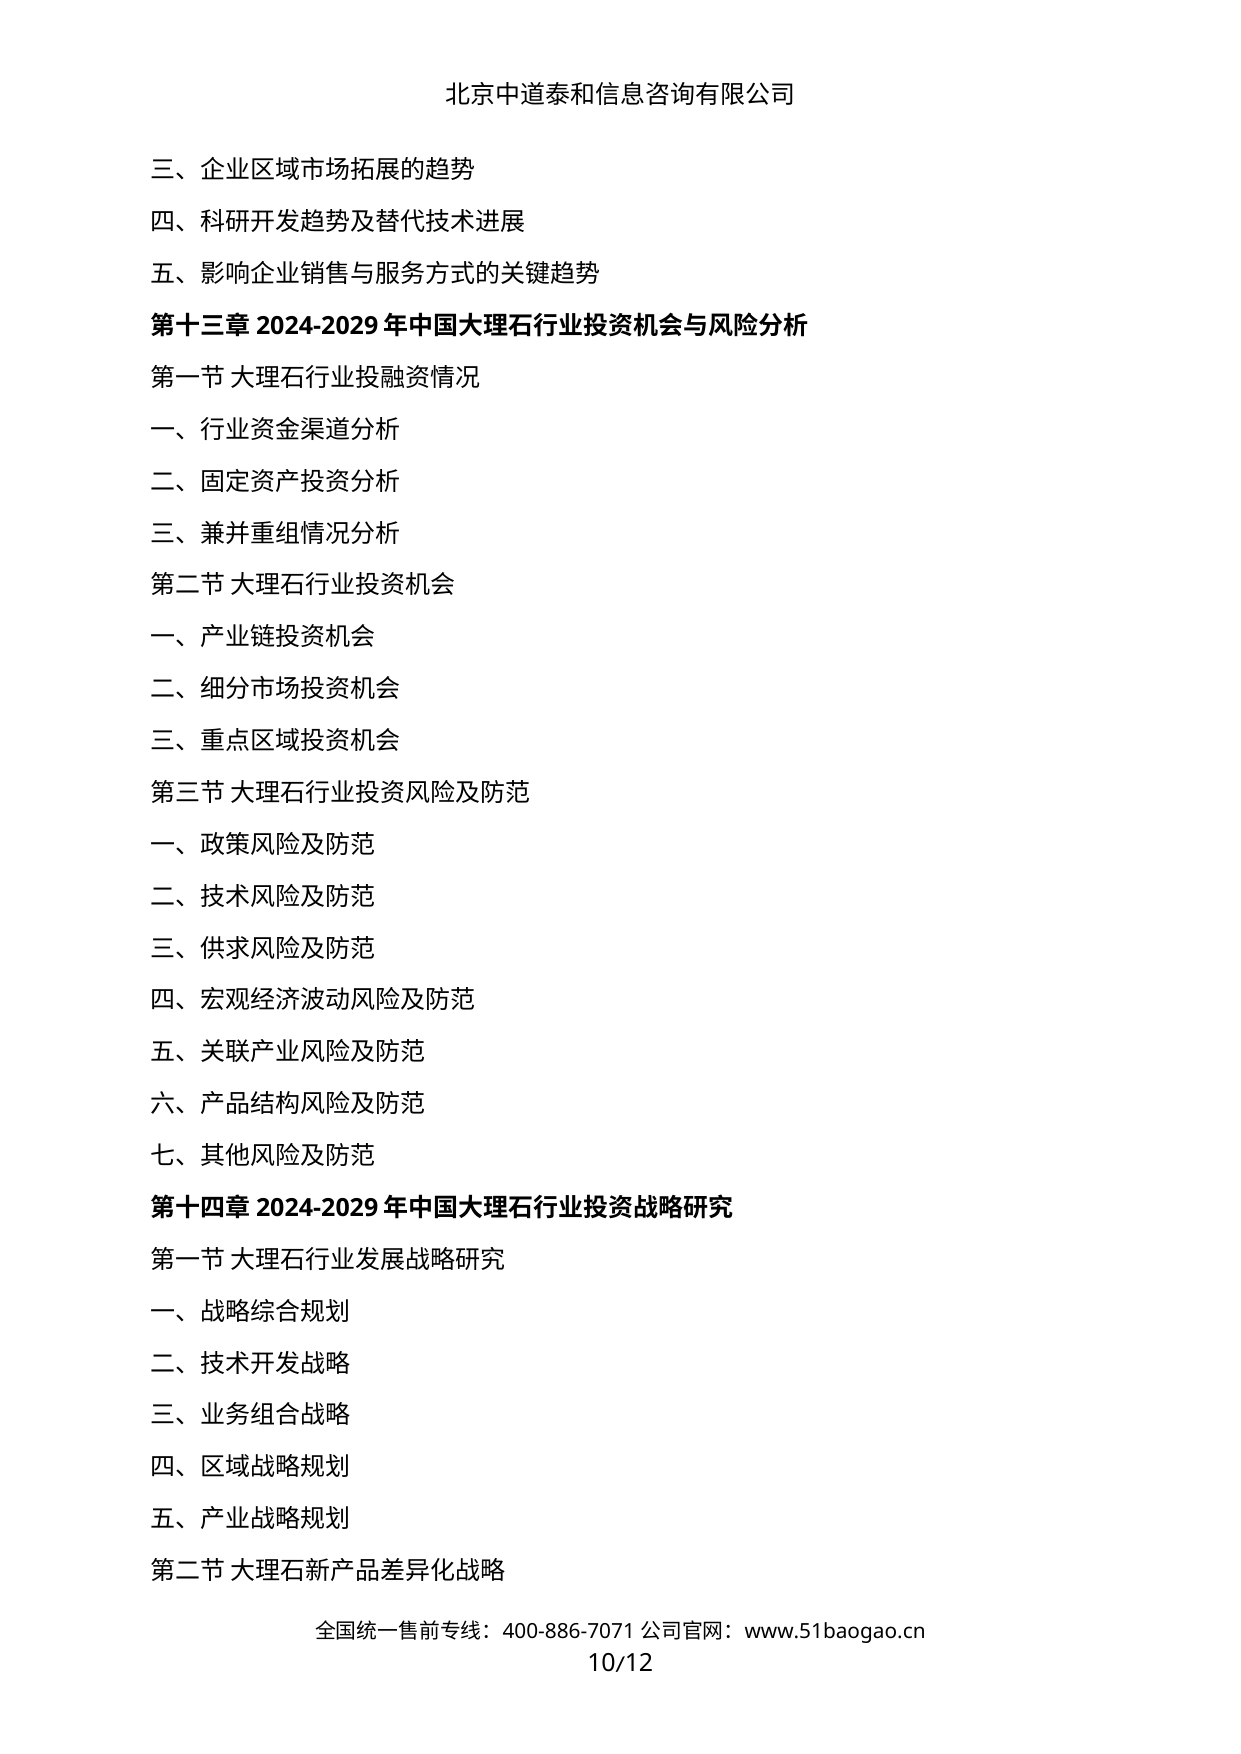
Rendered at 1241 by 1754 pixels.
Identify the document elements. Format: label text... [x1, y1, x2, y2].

text 二、技术开发战略 [150, 1343, 1090, 1379]
text 第十三章 2024-2029年中国大理石行业投资机会与风险分析 [150, 306, 1090, 342]
text 三、兼并重组情况分析 [150, 513, 1090, 549]
text 三、业务组合战略 [150, 1395, 1090, 1431]
text 五、关联产业风险及防范 [150, 1032, 1090, 1068]
text 一、政策风险及防范 [150, 824, 1090, 861]
text 第一节 大理石行业投融资情况 [150, 357, 1090, 394]
text 一、产业链投资机会 [150, 617, 1090, 653]
text 第二节 大理石新产品差异化战略 [150, 1551, 1090, 1587]
text 六、产品结构风险及防范 [150, 1084, 1090, 1120]
text 四、区域战略规划 [150, 1447, 1090, 1483]
text 五、影响企业销售与服务方式的关键趋势 [150, 254, 1090, 290]
text 一、行业资金渠道分析 [150, 409, 1090, 446]
text 二、技术风险及防范 [150, 876, 1090, 912]
text 二、固定资产投资分析 [150, 461, 1090, 497]
text 第二节 大理石行业投资机会 [150, 565, 1090, 601]
text 第十四章 2024-2029年中国大理石行业投资战略研究 [150, 1187, 1090, 1224]
text 一、战略综合规划 [150, 1291, 1090, 1327]
text 七、其他风险及防范 [150, 1136, 1090, 1172]
text 四、科研开发趋势及替代技术进展 [150, 202, 1090, 238]
text 第一节 大理石行业发展战略研究 [150, 1239, 1090, 1276]
text 三、重点区域投资机会 [150, 721, 1090, 757]
text 五、产业战略规划 [150, 1499, 1090, 1535]
text 三、供求风险及防范 [150, 928, 1090, 964]
text 第三节 大理石行业投资风险及防范 [150, 772, 1090, 809]
text 三、企业区域市场拓展的趋势 [150, 150, 1090, 186]
text 四、宏观经济波动风险及防范 [150, 980, 1090, 1016]
text 二、细分市场投资机会 [150, 669, 1090, 705]
